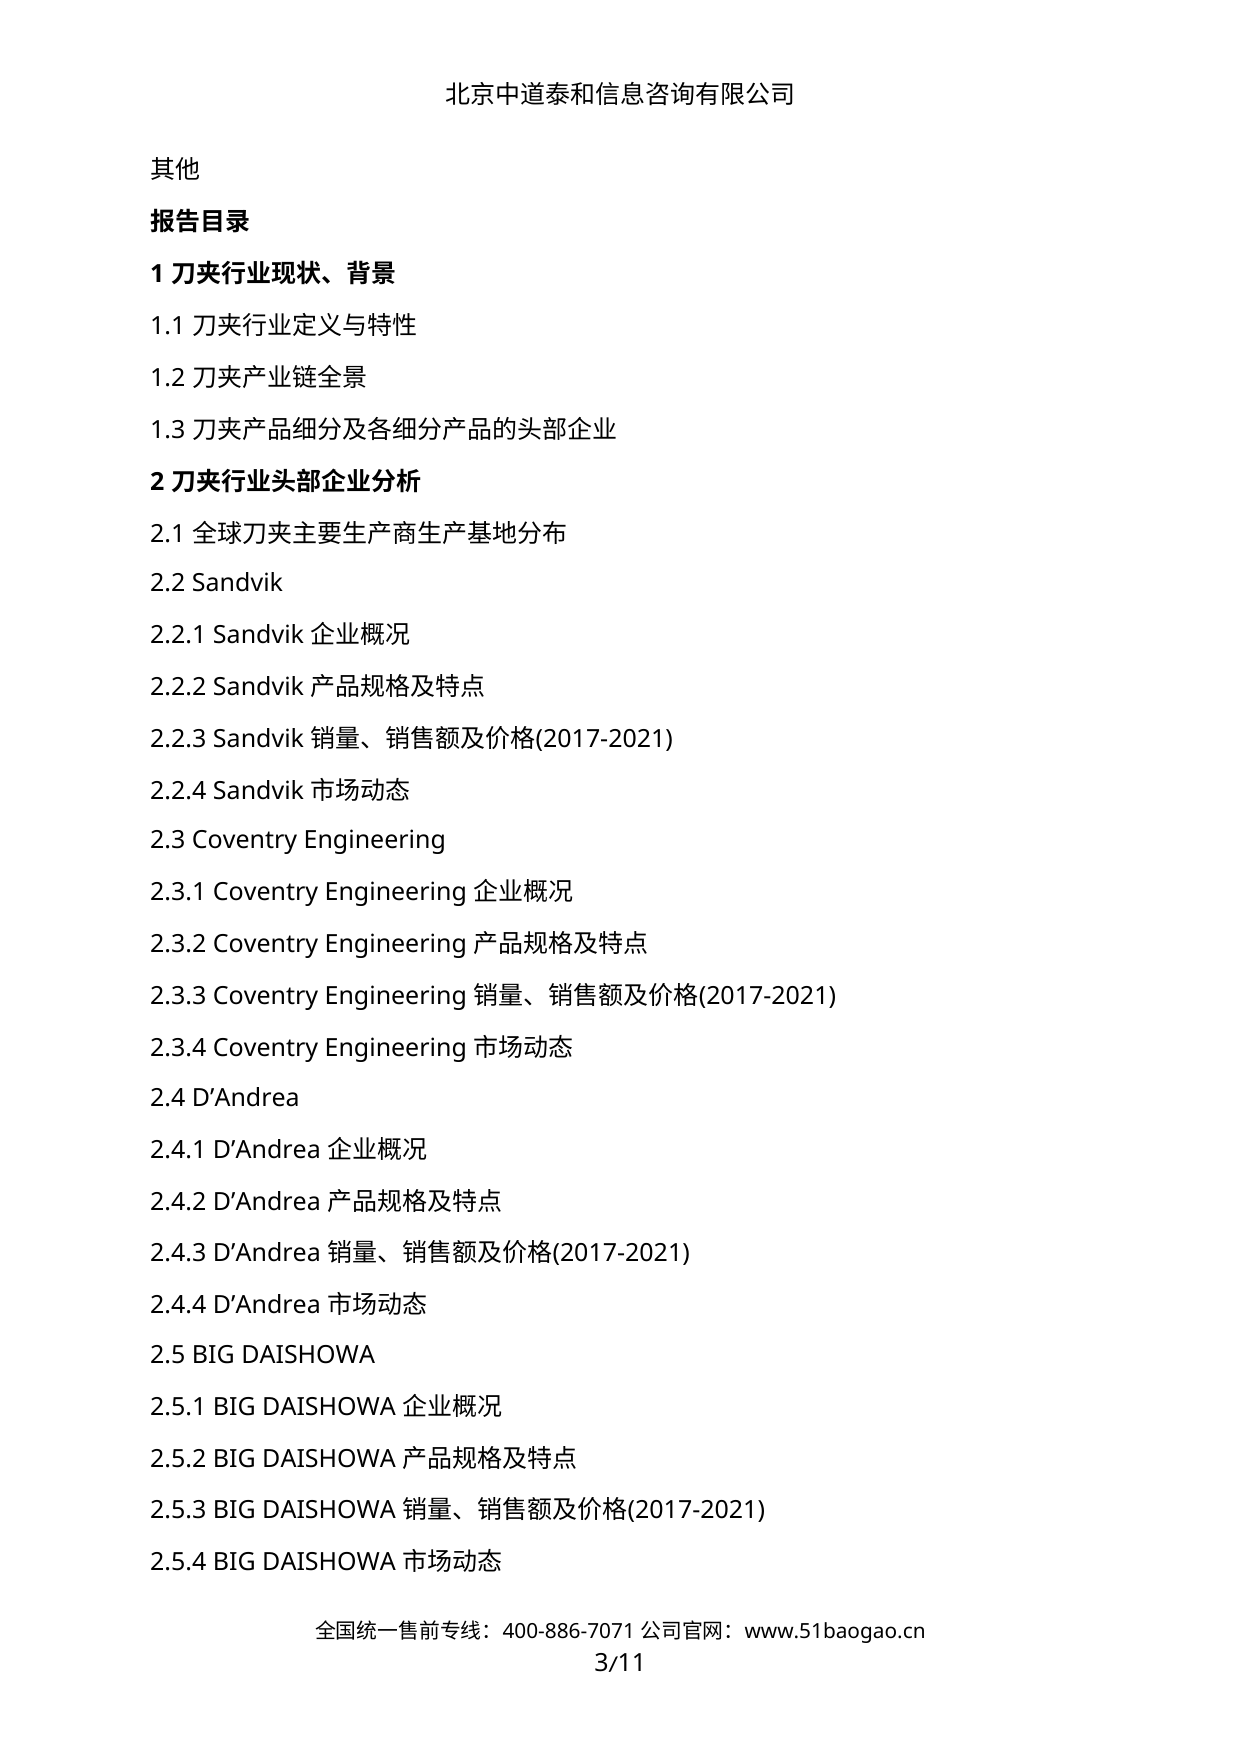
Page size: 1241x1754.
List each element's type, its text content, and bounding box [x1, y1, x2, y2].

text 2.3.3 Coventry Engineering 销量、销售额及价格(2017-2021) [150, 976, 1090, 1012]
text 2.2.2 Sandvik 产品规格及特点 [150, 667, 1090, 703]
text 2 刀夹行业头部企业分析 [150, 461, 1090, 497]
text 2.4.1 D’Andrea 企业概况 [150, 1129, 1090, 1165]
text 2.2.4 Sandvik 市场动态 [150, 770, 1090, 807]
text 1.3 刀夹产品细分及各细分产品的头部企业 [150, 409, 1090, 446]
text 2.3.4 Coventry Engineering 市场动态 [150, 1027, 1090, 1064]
text 2.5.2 BIG DAISHOWA 产品规格及特点 [150, 1438, 1090, 1474]
text 2.5.3 BIG DAISHOWA 销量、销售额及价格(2017-2021) [150, 1490, 1090, 1526]
text 1 刀夹行业现状、背景 [150, 254, 1090, 290]
text 2.2 Sandvik [150, 565, 1090, 599]
text 报告目录 [150, 202, 1090, 238]
text 2.4 D’Andrea [150, 1079, 1090, 1113]
text 2.4.3 D’Andrea 销量、销售额及价格(2017-2021) [150, 1233, 1090, 1269]
text 2.5.4 BIG DAISHOWA 市场动态 [150, 1542, 1090, 1578]
text 其他 [150, 150, 1090, 186]
text 2.1 全球刀夹主要生产商生产基地分布 [150, 513, 1090, 549]
text 2.2.3 Sandvik 销量、销售额及价格(2017-2021) [150, 718, 1090, 755]
text 2.5 BIG DAISHOWA [150, 1337, 1090, 1371]
text 2.4.4 D’Andrea 市场动态 [150, 1285, 1090, 1321]
text 2.3.1 Coventry Engineering 企业概况 [150, 872, 1090, 908]
text 2.5.1 BIG DAISHOWA 企业概况 [150, 1386, 1090, 1422]
text 1.1 刀夹行业定义与特性 [150, 306, 1090, 342]
text 2.3 Coventry Engineering [150, 822, 1090, 856]
text 2.3.2 Coventry Engineering 产品规格及特点 [150, 924, 1090, 960]
text 1.2 刀夹产业链全景 [150, 357, 1090, 394]
text 2.4.2 D’Andrea 产品规格及特点 [150, 1181, 1090, 1217]
text 2.2.1 Sandvik 企业概况 [150, 615, 1090, 651]
